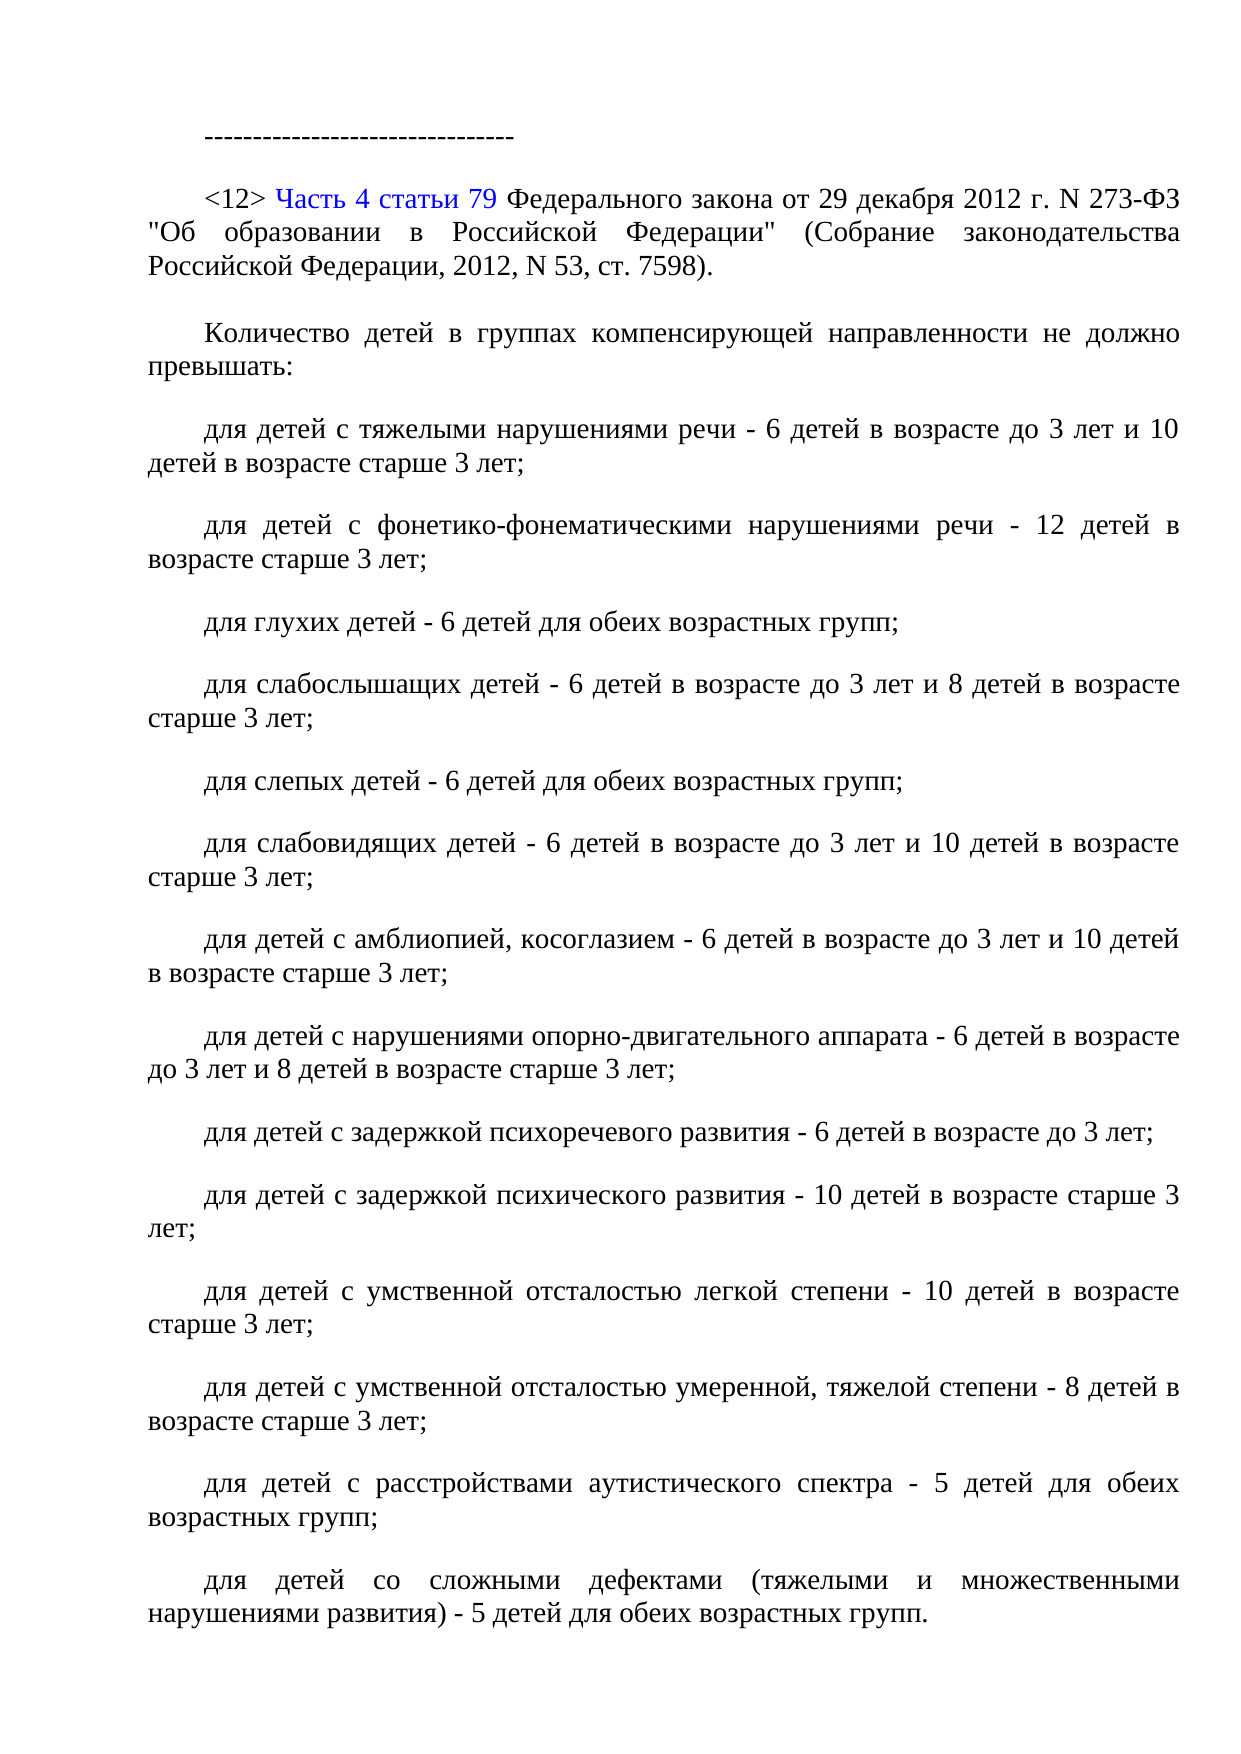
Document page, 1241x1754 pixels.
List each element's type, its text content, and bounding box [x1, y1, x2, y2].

text для слепых детей - 6 детей для обеих возрастных групп; [148, 763, 1181, 796]
text для детей с задержкой психоречевого развития - 6 детей в возрасте до 3 лет; [148, 1114, 1181, 1148]
text для детей с умственной отсталостью умеренной, тяжелой степени - 8 детей в возрасте старше 3 лет; [148, 1369, 1181, 1436]
text для детей с тяжелыми нарушениями речи - 6 детей в возрасте до 3 лет и 10 детей в возрасте старше 3 лет; [148, 411, 1181, 478]
text для детей со сложными дефектами (тяжелыми и множественными нарушениями развития) - 5 детей для обеих возрастных групп. [148, 1562, 1181, 1629]
text для детей с расстройствами аутистического спектра - 5 детей для обеих возрастных групп; [148, 1466, 1181, 1533]
text для детей с нарушениями опорно-двигательного аппарата - 6 детей в возрасте до 3 лет и 8 детей в возрасте старше 3 лет; [148, 1018, 1181, 1085]
text -------------------------------- [148, 118, 1181, 152]
text <12> Часть 4 статьи 79 Федерального закона от 29 декабря 2012 г. N 273-ФЗ "Об образовании в Российской Федерации" (Собрание законодательства Российской Федерации, 2012, N 53, ст. 7598). [148, 181, 1181, 281]
text для детей с умственной отсталостью легкой степени - 10 детей в возрасте старше 3 лет; [148, 1273, 1181, 1340]
text для детей с фонетико-фонематическими нарушениями речи - 12 детей в возрасте старше 3 лет; [148, 507, 1181, 574]
text Количество детей в группах компенсирующей направленности не должно превышать: [148, 315, 1181, 382]
text для детей с амблиопией, косоглазием - 6 детей в возрасте до 3 лет и 10 детей в возрасте старше 3 лет; [148, 922, 1181, 989]
text для детей с задержкой психического развития - 10 детей в возрасте старше 3 лет; [148, 1177, 1181, 1244]
text для слабовидящих детей - 6 детей в возрасте до 3 лет и 10 детей в возрасте старше 3 лет; [148, 825, 1181, 892]
text для глухих детей - 6 детей для обеих возрастных групп; [148, 604, 1181, 637]
text для слабослышащих детей - 6 детей в возрасте до 3 лет и 8 детей в возрасте старше 3 лет; [148, 666, 1181, 733]
